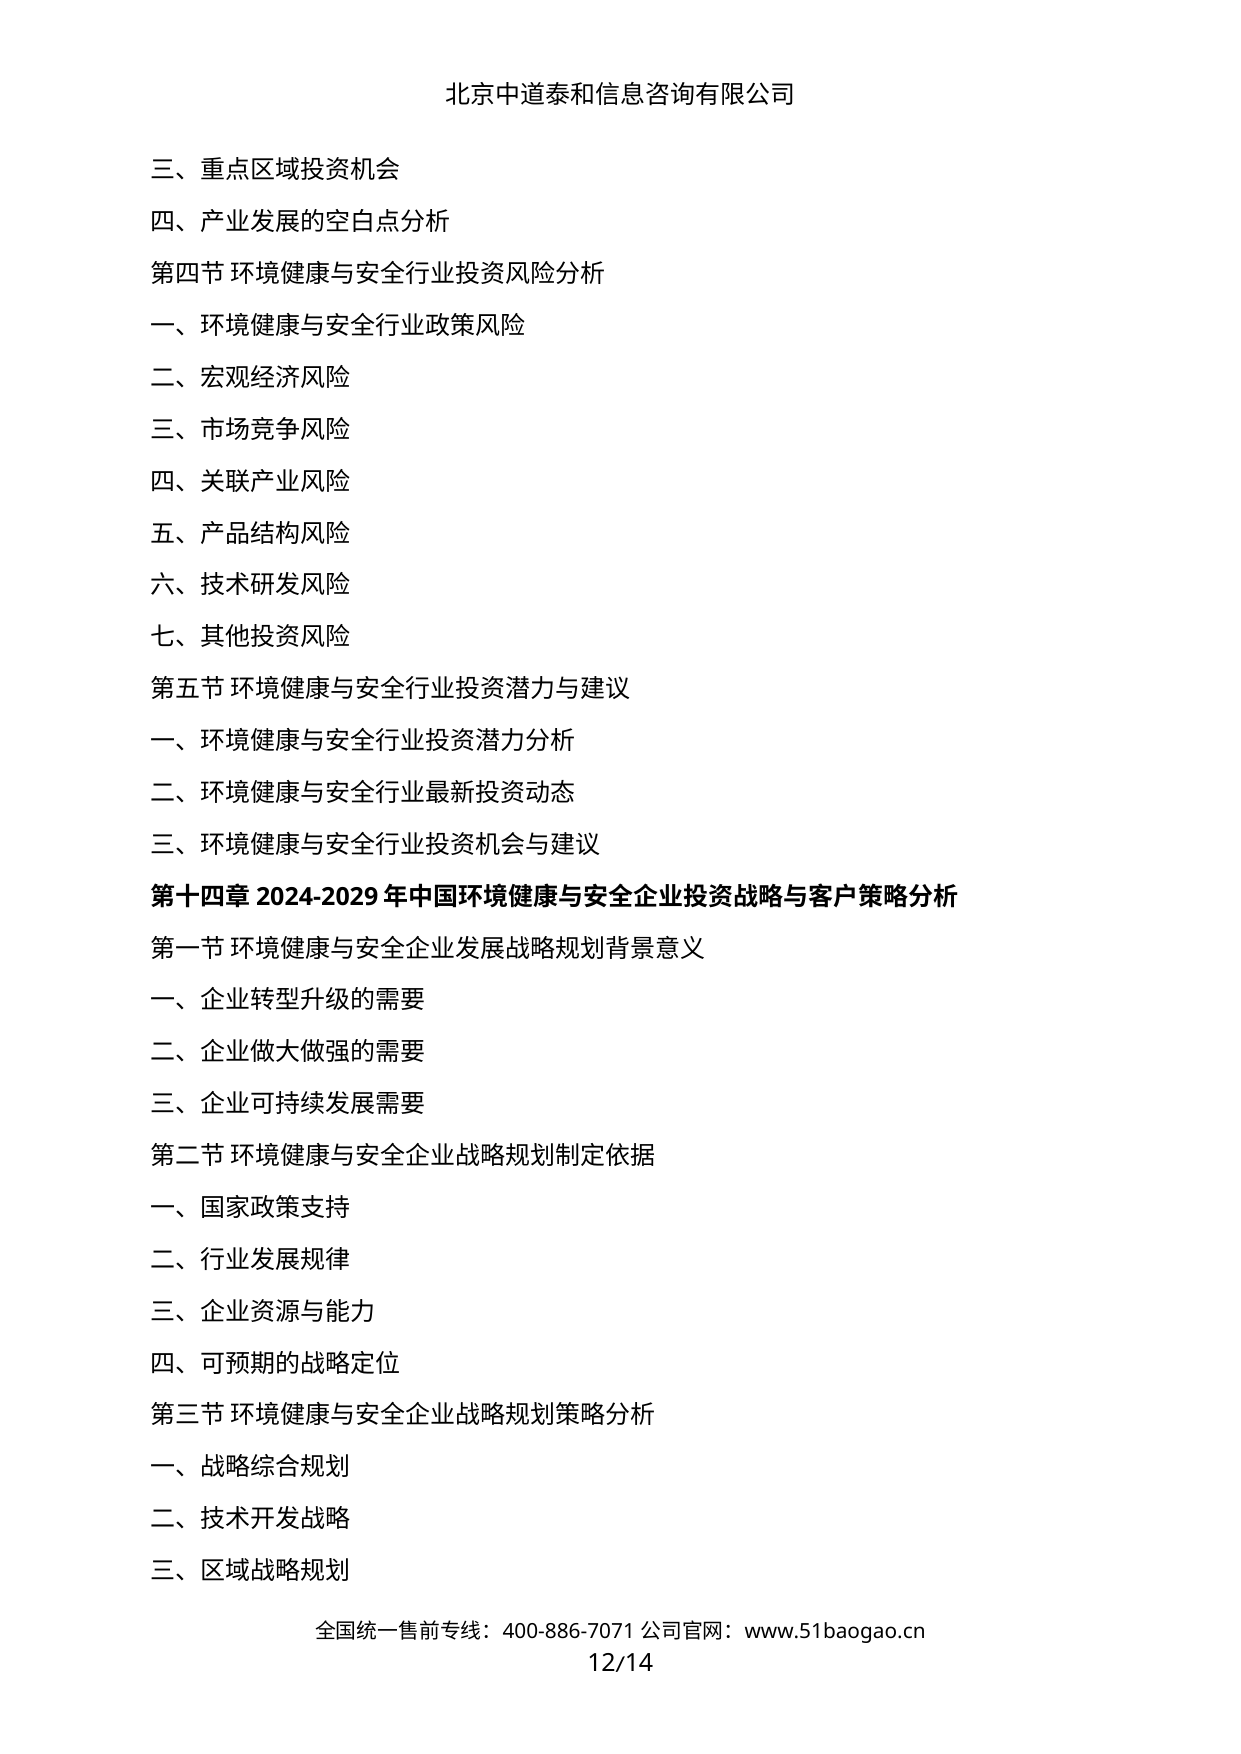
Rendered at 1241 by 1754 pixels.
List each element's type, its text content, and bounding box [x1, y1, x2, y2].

text 一、企业转型升级的需要 [150, 980, 1090, 1016]
text 二、环境健康与安全行业最新投资动态 [150, 772, 1090, 809]
text 三、环境健康与安全行业投资机会与建议 [150, 824, 1090, 861]
text 第二节 环境健康与安全企业战略规划制定依据 [150, 1136, 1090, 1172]
text 七、其他投资风险 [150, 617, 1090, 653]
text 二、行业发展规律 [150, 1239, 1090, 1276]
text 五、产品结构风险 [150, 513, 1090, 549]
text 三、区域战略规划 [150, 1551, 1090, 1587]
text 四、产业发展的空白点分析 [150, 202, 1090, 238]
text 三、企业资源与能力 [150, 1291, 1090, 1327]
text 四、可预期的战略定位 [150, 1343, 1090, 1379]
text 六、技术研发风险 [150, 565, 1090, 601]
text 一、战略综合规划 [150, 1447, 1090, 1483]
text 第一节 环境健康与安全企业发展战略规划背景意义 [150, 928, 1090, 964]
text 二、企业做大做强的需要 [150, 1032, 1090, 1068]
text 四、关联产业风险 [150, 461, 1090, 497]
text 二、技术开发战略 [150, 1499, 1090, 1535]
text 一、国家政策支持 [150, 1187, 1090, 1224]
text 二、宏观经济风险 [150, 357, 1090, 394]
text 第三节 环境健康与安全企业战略规划策略分析 [150, 1395, 1090, 1431]
text 第十四章 2024-2029年中国环境健康与安全企业投资战略与客户策略分析 [150, 876, 1090, 912]
text 一、环境健康与安全行业政策风险 [150, 306, 1090, 342]
text 三、重点区域投资机会 [150, 150, 1090, 186]
text 第四节 环境健康与安全行业投资风险分析 [150, 254, 1090, 290]
text 三、企业可持续发展需要 [150, 1084, 1090, 1120]
text 三、市场竞争风险 [150, 409, 1090, 446]
text 一、环境健康与安全行业投资潜力分析 [150, 721, 1090, 757]
text 第五节 环境健康与安全行业投资潜力与建议 [150, 669, 1090, 705]
